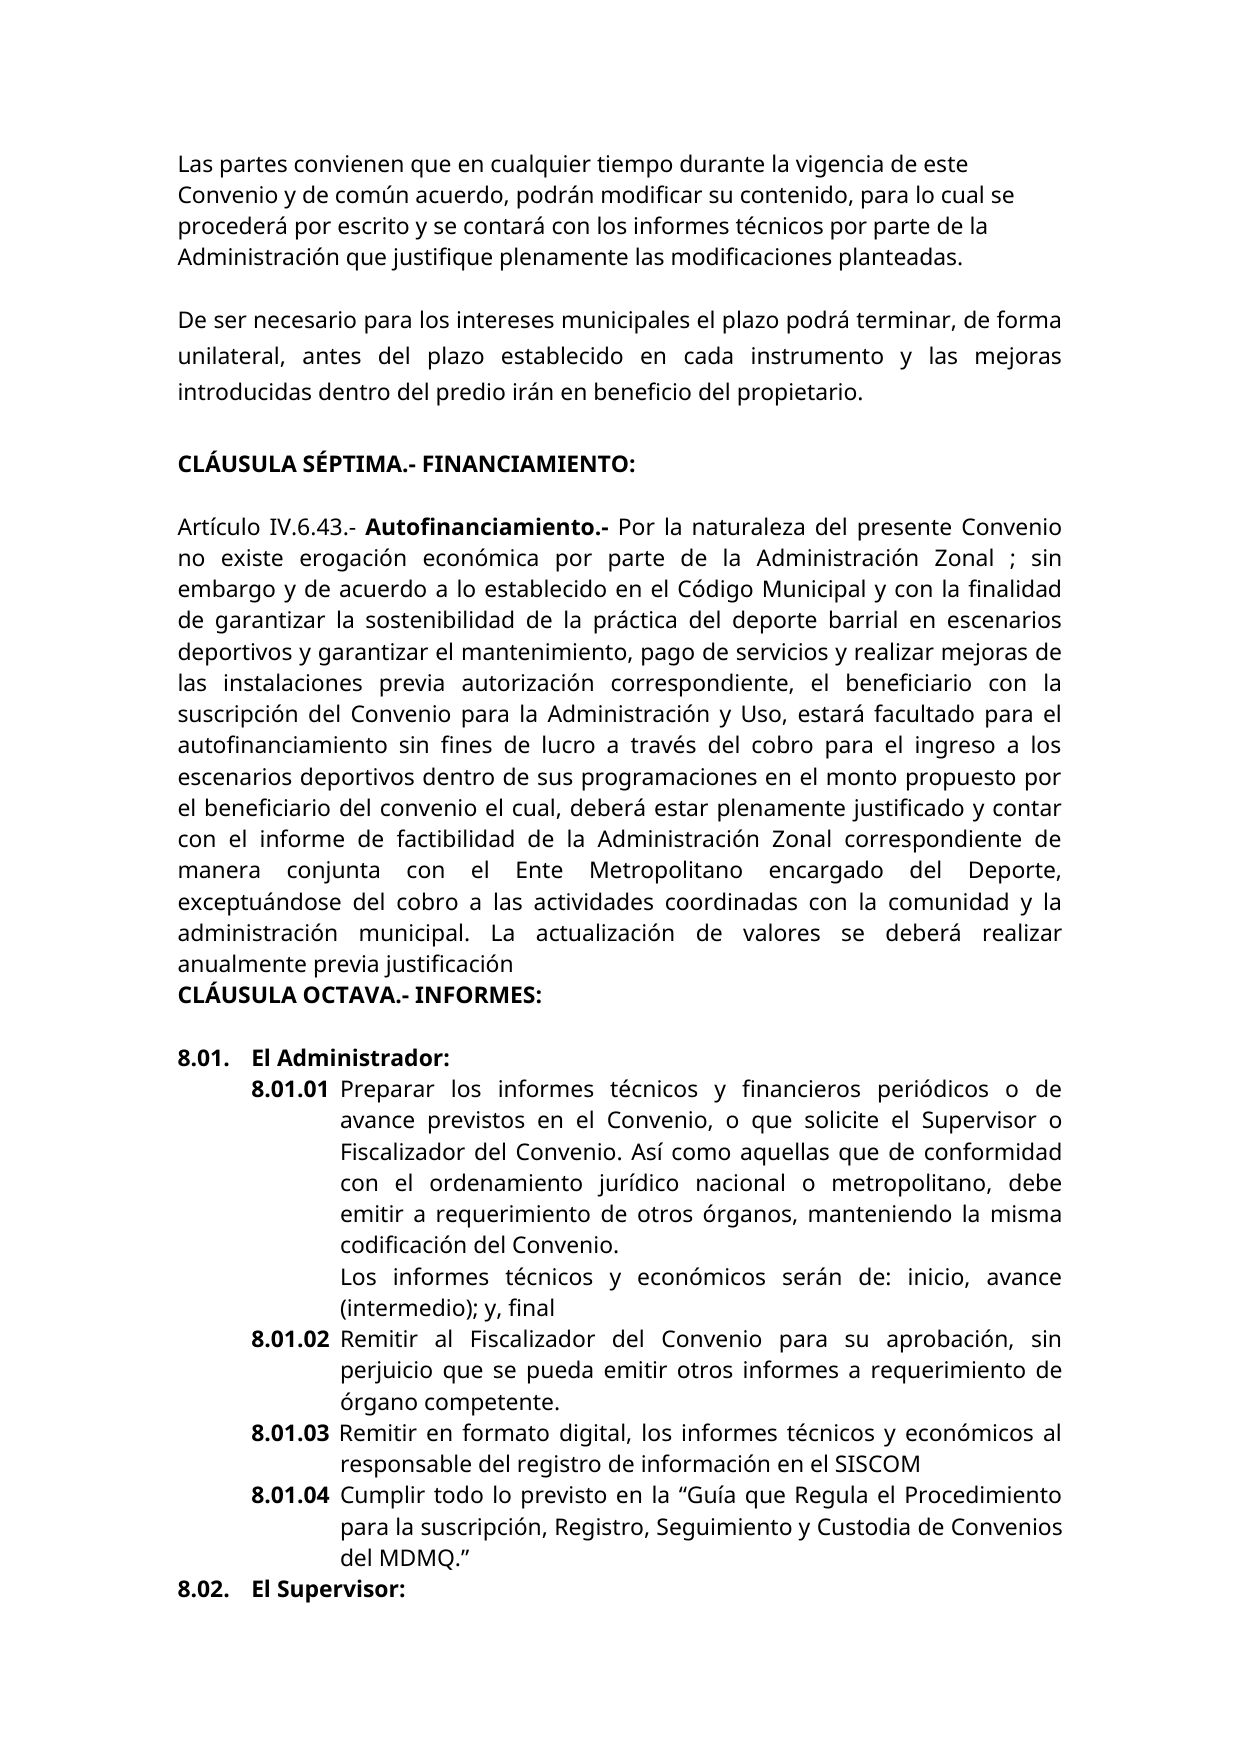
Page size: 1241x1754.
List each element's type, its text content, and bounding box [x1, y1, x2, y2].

text 8.01.04 Cumplir todo lo previsto en la “Guía que Regula el Procedimiento para la suscripción, Registro, Seguimiento y Custodia de Convenios del MDMQ.” [251, 1479, 1063, 1573]
text 8.01. El Administrador: [177, 1042, 1063, 1073]
text Los informes técnicos y económicos serán de: inicio, avance (intermedio); y, final [340, 1261, 1063, 1323]
text 8.01.02 Remitir al Fiscalizador del Convenio para su aprobación, sin perjuicio que se pueda emitir otros informes a requerimiento de órgano competente. [251, 1323, 1063, 1417]
text Las partes convienen que en cualquier tiempo durante la vigencia de este Convenio y de común acuerdo, podrán modificar su contenido, para lo cual se procederá por escrito y se contará con los informes técnicos por parte de la Administración que justifique plenamente las modificaciones planteadas. [177, 148, 1063, 273]
list De ser necesario para los intereses municipales el plazo podrá terminar, de forma unilateral, antes del plazo establecido en cada instrumento y las mejoras introducidas dentro del predio irán en beneficio del propietario. [177, 304, 1063, 407]
text Artículo IV.6.43.- Autofinanciamiento.- Por la naturaleza del presente Convenio no existe erogación económica por parte de la Administración Zonal ; sin embargo y de acuerdo a lo establecido en el Código Municipal y con la finalidad de garantizar la sostenibilidad de la práctica del deporte barrial en escenarios deportivos y garantizar el mantenimiento, pago de servicios y realizar mejoras de las instalaciones previa autorización correspondiente, el beneficiario con la suscripción del Convenio para la Administración y Uso, estará facultado para el autofinanciamiento sin fines de lucro a través del cobro para el ingreso a los escenarios deportivos dentro de sus programaciones en el monto propuesto por el beneficiario del convenio el cual, deberá estar plenamente justificado y contar con el informe de factibilidad de la Administración Zonal correspondiente de manera conjunta con el Ente Metropolitano encargado del Deporte, exceptuándose del cobro a las actividades coordinadas con la comunidad y la administración municipal. La actualización de valores se deberá realizar anualmente previa justificación [177, 511, 1063, 979]
text CLÁUSULA SÉPTIMA.- FINANCIAMIENTO: [177, 448, 1063, 479]
text 8.01.03 Remitir en formato digital, los informes técnicos y económicos al responsable del registro de información en el SISCOM [251, 1417, 1063, 1479]
text CLÁUSULA OCTAVA.- INFORMES: [177, 979, 1063, 1011]
text 8.02. El Supervisor: [177, 1573, 1063, 1604]
text 8.01.01 Preparar los informes técnicos y financieros periódicos o de avance previstos en el Convenio, o que solicite el Supervisor o Fiscalizador del Convenio. Así como aquellas que de conformidad con el ordenamiento jurídico nacional o metropolitano, debe emitir a requerimiento de otros órganos, manteniendo la misma codificación del Convenio. [251, 1073, 1063, 1261]
